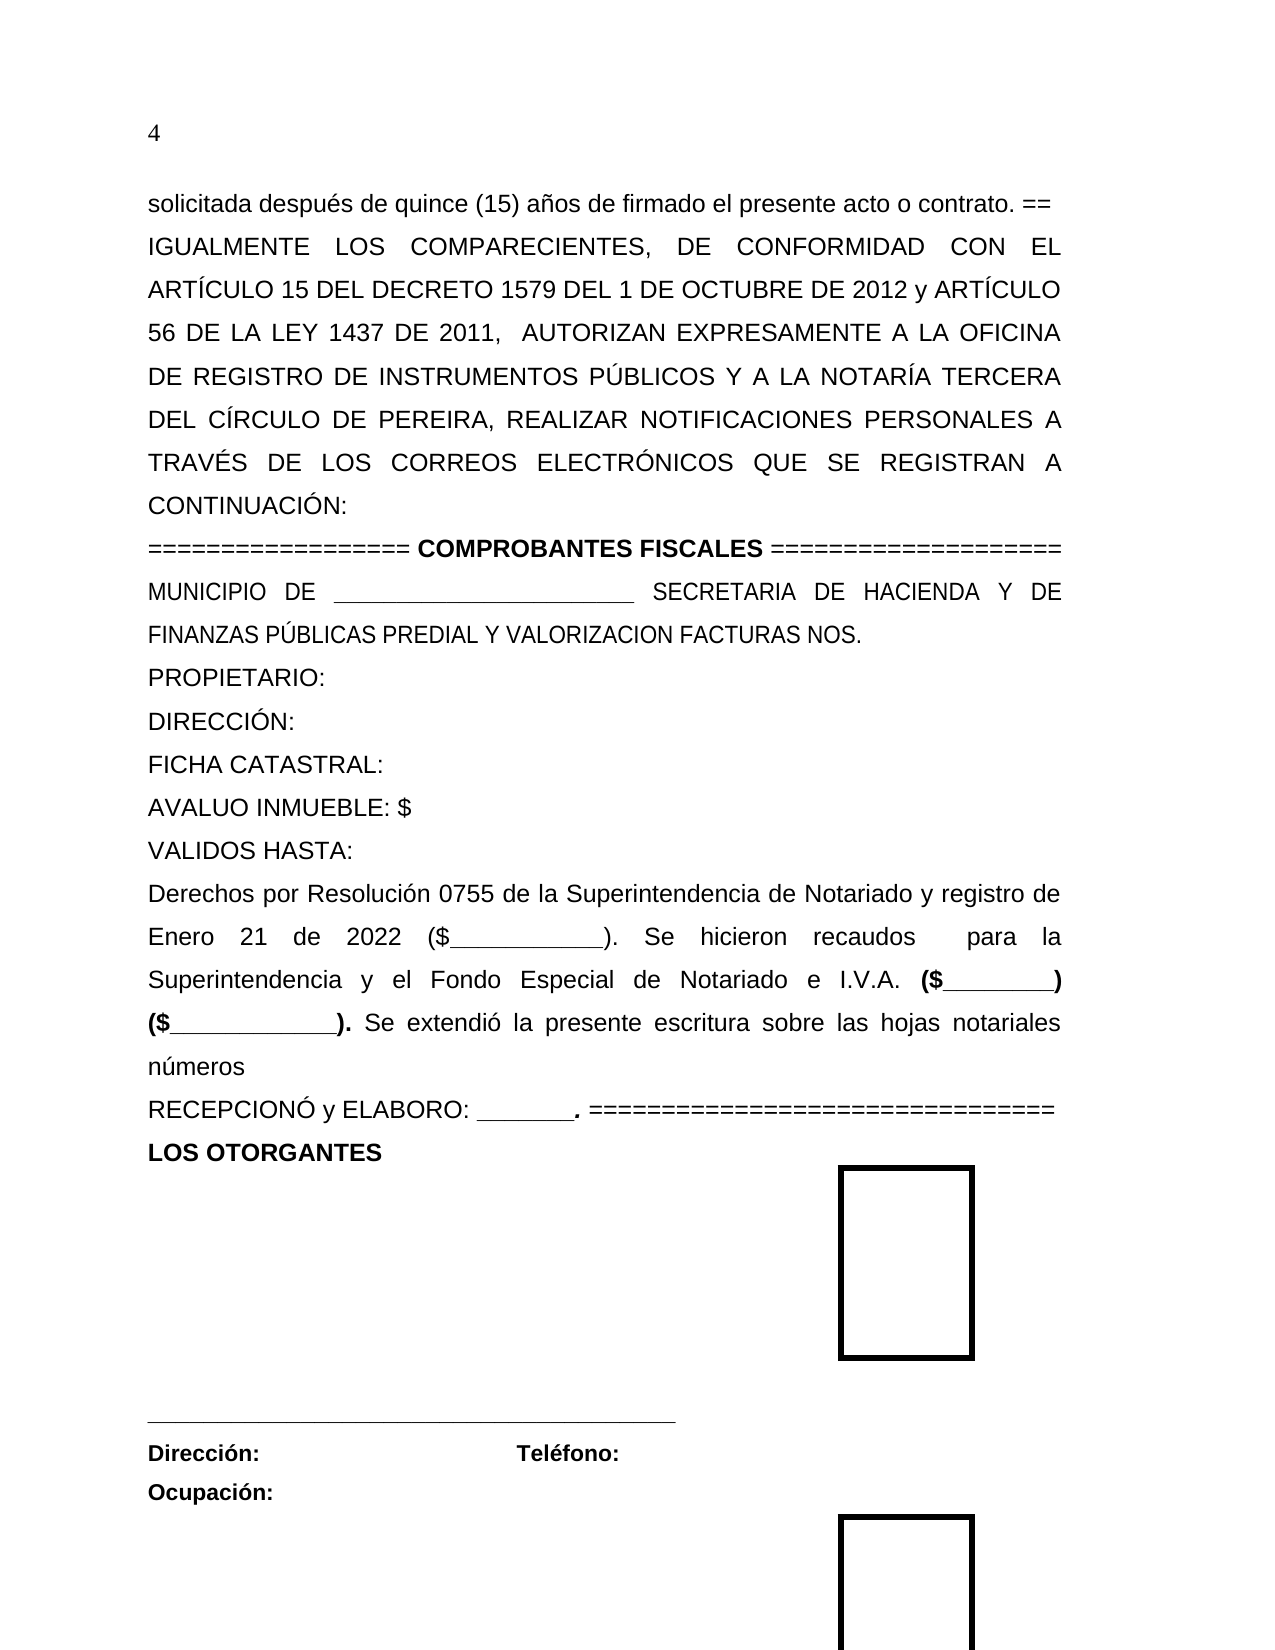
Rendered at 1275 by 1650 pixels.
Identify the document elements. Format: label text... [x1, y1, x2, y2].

text Dirección: Teléfono: [148, 1439, 1062, 1466]
text AVALUO INMUEBLE: $ [148, 793, 1062, 821]
text IGUALMENTE LOS COMPARECIENTES, DE CONFORMIDAD CON EL ARTÍCULO 15 DEL DECRETO 1579 DEL 1 DE OCTUBRE DE 2012 y ARTÍCULO 56 DE LA LEY 1437 DE 2011, AUTORIZAN EXPRESAMENTE A LA OFICINA DE REGISTRO DE INSTRUMENTOS PÚBLICOS Y A LA NOTARÍA TERCERA DEL CÍRCULO DE PEREIRA, REALIZAR NOTIFICACIONES PERSONALES A TRAVÉS DE LOS CORREOS ELECTRÓNICOS QUE SE REGISTRAN A CONTINUACIÓN: [148, 232, 1062, 519]
text Ocupación: [148, 1479, 1062, 1505]
text RECEPCIONÓ y ELABORO: _______. ================================ [148, 1094, 1062, 1123]
text MUNICIPIO DE ________________________ SECRETARIA DE HACIENDA Y DE FINANZAS PÚBLICAS PREDIAL Y VALORIZACION FACTURAS NOS. [148, 577, 1062, 649]
text PROPIETARIO: [148, 663, 1062, 692]
text VALIDOS HASTA: [148, 836, 1062, 864]
text Derechos por Resolución 0755 de la Superintendencia de Notariado y registro de Enero 21 de 2022 ($___________). Se hicieron recaudos para la Superintendencia y el Fondo Especial de Notariado e I.V.A. ($________) ($____________). Se extendió la presente escritura sobre las hojas notariales números [148, 879, 1062, 1080]
text ================== COMPROBANTES FISCALES ==================== [148, 534, 1062, 563]
text FICHA CATASTRAL: [148, 749, 1062, 778]
text ______________________________________ [148, 1396, 1062, 1425]
text DIRECCIÓN: [148, 706, 1062, 735]
text LOS OTORGANTES [148, 1138, 1062, 1166]
